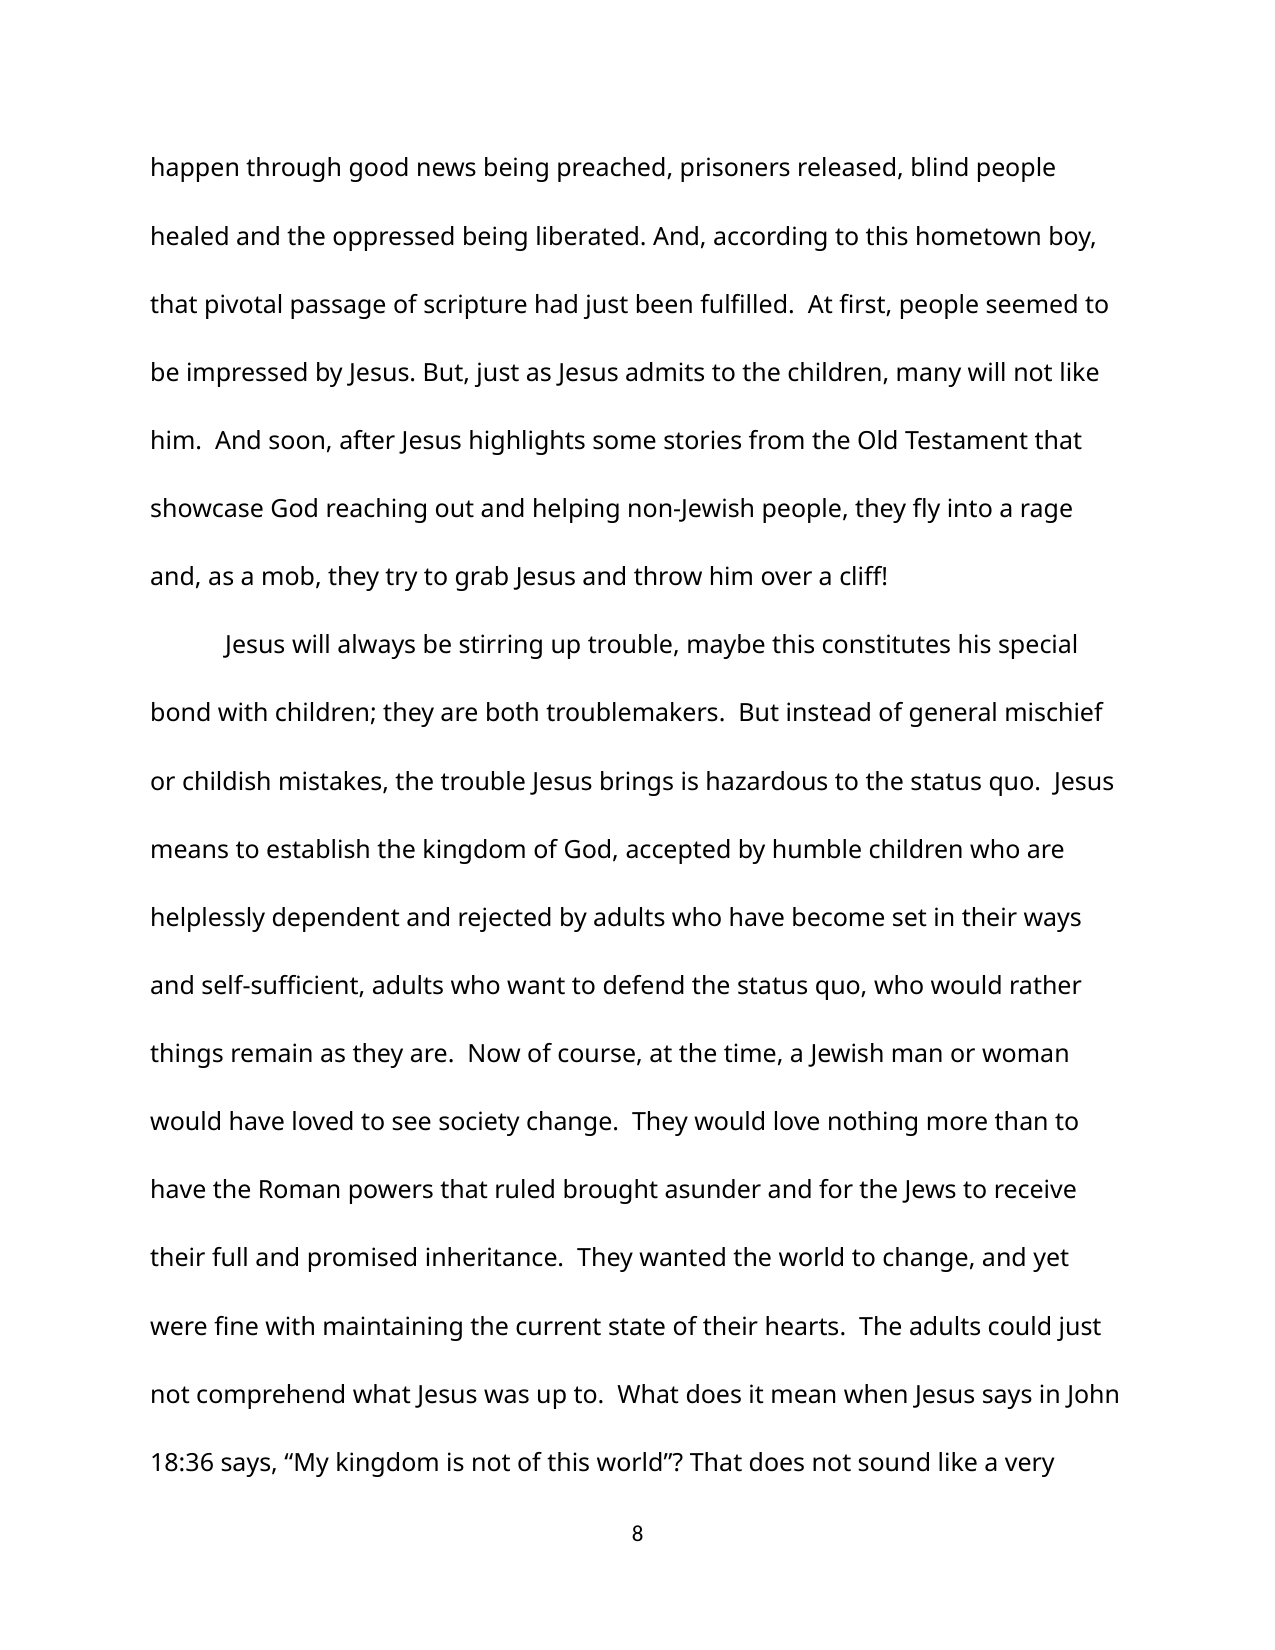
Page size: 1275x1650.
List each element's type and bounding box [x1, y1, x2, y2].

text [150, 627, 1125, 1478]
text [150, 150, 1125, 593]
